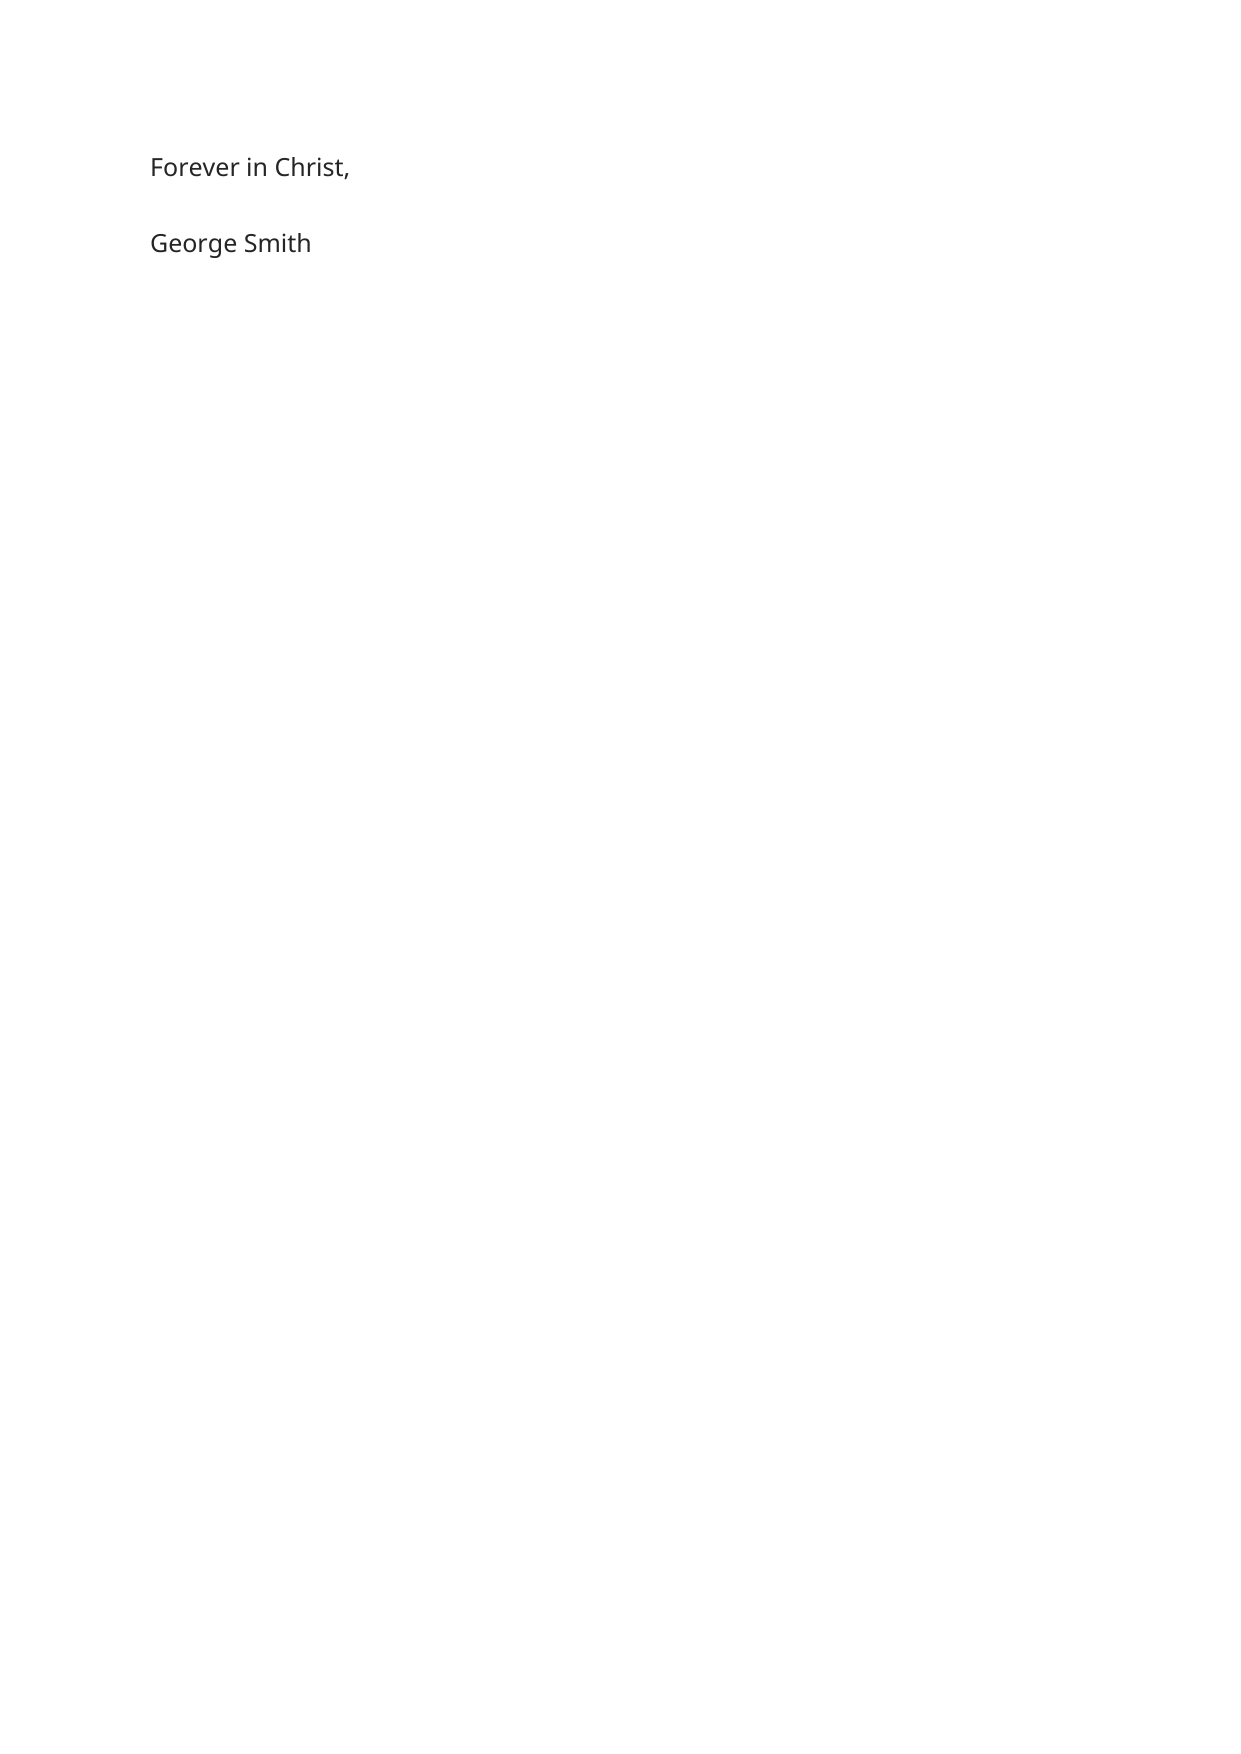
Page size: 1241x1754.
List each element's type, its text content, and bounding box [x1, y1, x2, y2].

text Forever in Christ, [150, 150, 1090, 184]
text George Smith [150, 226, 1090, 260]
